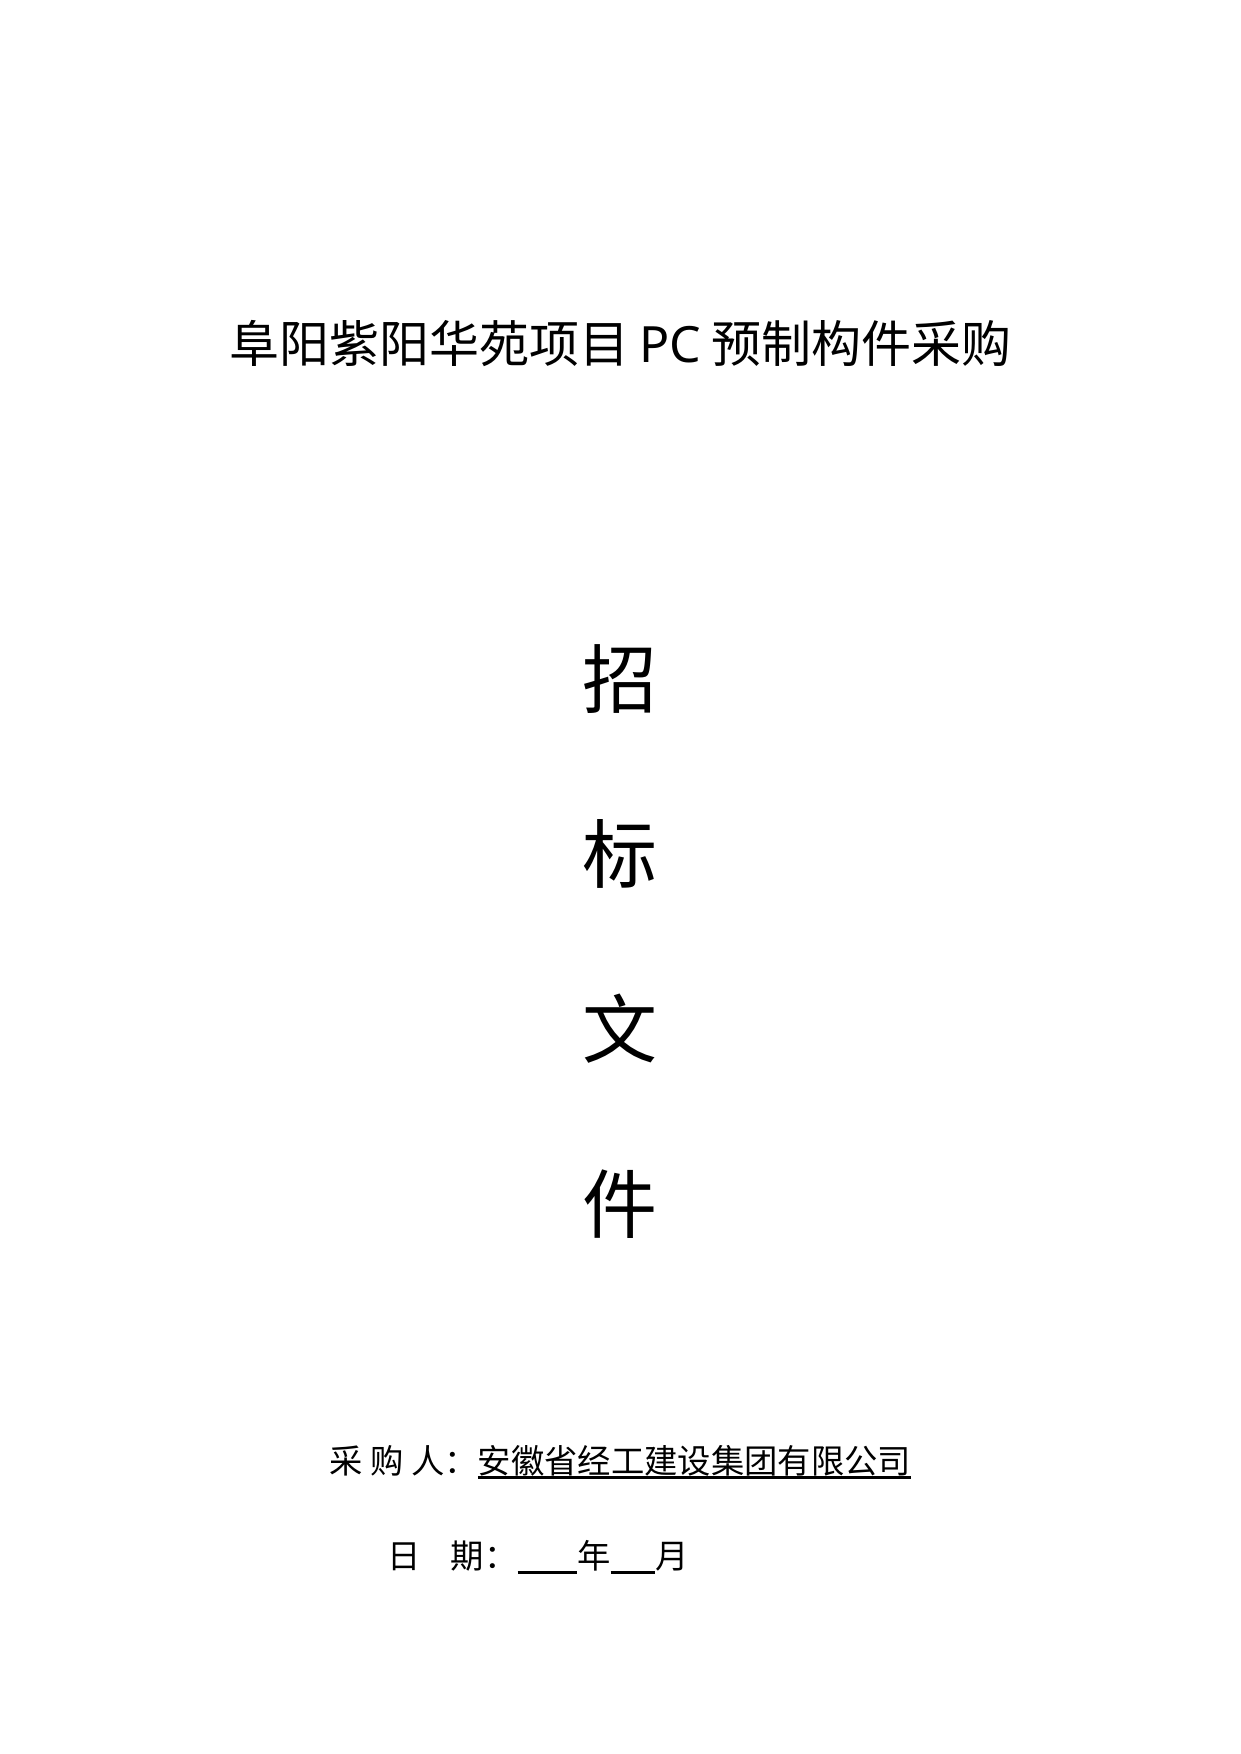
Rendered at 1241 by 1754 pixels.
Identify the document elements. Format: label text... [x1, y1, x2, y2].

text 日 期： 年 月 [187, 1530, 1053, 1578]
text 招 [187, 609, 1053, 739]
text 采 购 人：安徽省经工建设集团有限公司 [187, 1427, 1053, 1492]
text 标 [187, 784, 1053, 914]
text 文 [187, 959, 1053, 1089]
text 阜阳紫阳华苑项目PC预制构件采购 [187, 292, 1053, 389]
text 件 [187, 1134, 1053, 1264]
